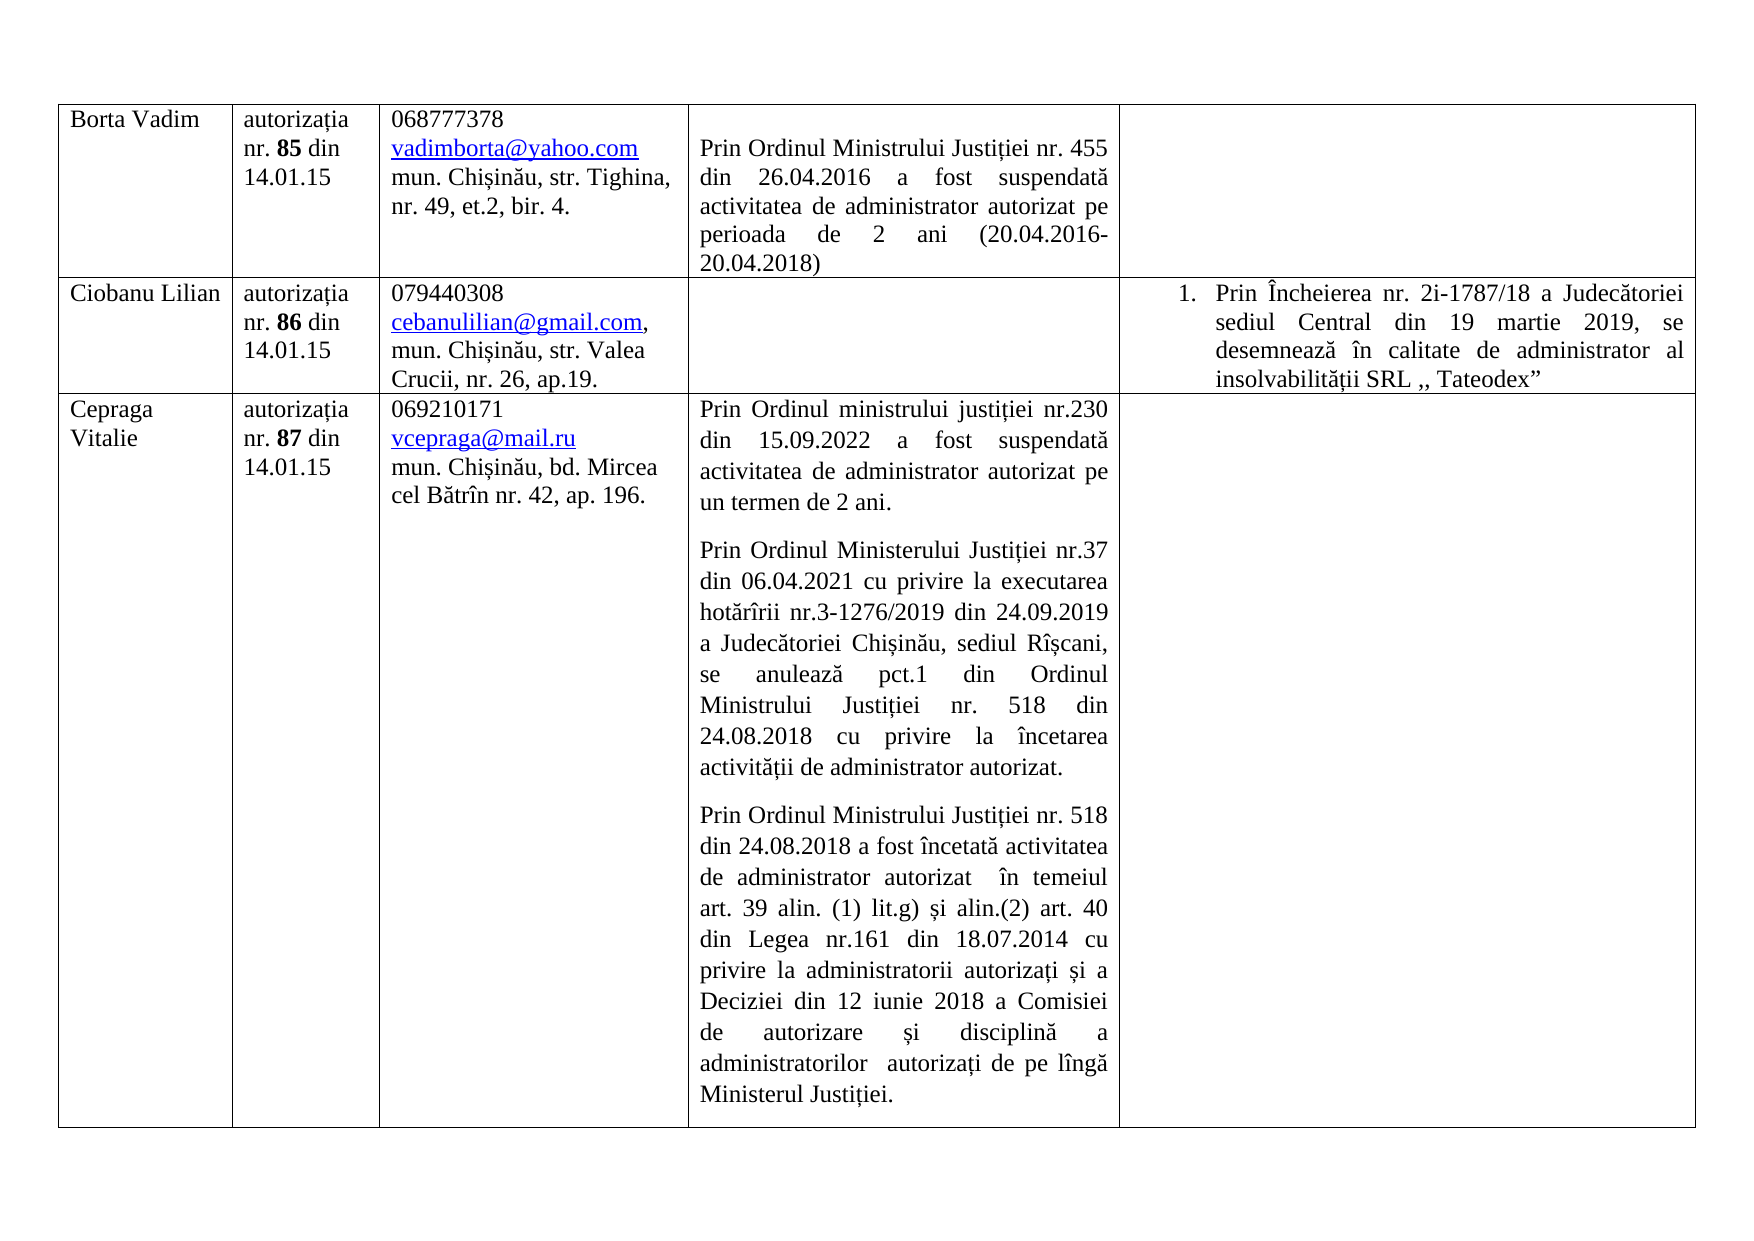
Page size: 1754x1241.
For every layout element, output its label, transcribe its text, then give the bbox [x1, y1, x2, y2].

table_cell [380, 394, 688, 1127]
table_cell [233, 394, 379, 1127]
table_cell autorizația nr. 85 din 14.01.15 [233, 105, 379, 277]
table_cell Prin Ordinul Ministrului Justiției nr. 455 din 26.04.2016 a fost suspendată activitatea de administrator autorizat pe perioada de 2 ani (20.04.2016-20.04.2018) [689, 105, 1119, 277]
table_cell Cepraga Vitalie [59, 394, 232, 1127]
table_cell Borta Vadim [59, 105, 232, 277]
table_cell [1120, 394, 1695, 1127]
table_cell [689, 278, 1119, 393]
table_cell Prin Încheierea nr. 2i-1787/18 a Judecătoriei sediul Central din 19 martie 2019, se desemnează în calitate de administrator al insolvabilității SRL ,, Tateodex” [1120, 278, 1695, 393]
table_cell Ciobanu Lilian [59, 278, 232, 393]
table_cell 079440308 cebanulilian@gmail.com, mun. Chișinău, str. Valea Crucii, nr. 26, ap.19. [380, 278, 688, 393]
table_cell autorizația nr. 86 din 14.01.15 [233, 278, 379, 393]
table_cell [1120, 105, 1695, 277]
table_cell 068777378 vadimborta@yahoo.com mun. Chișinău, str. Tighina, nr. 49, et.2, bir. 4. [380, 105, 688, 277]
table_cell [689, 394, 1119, 1127]
